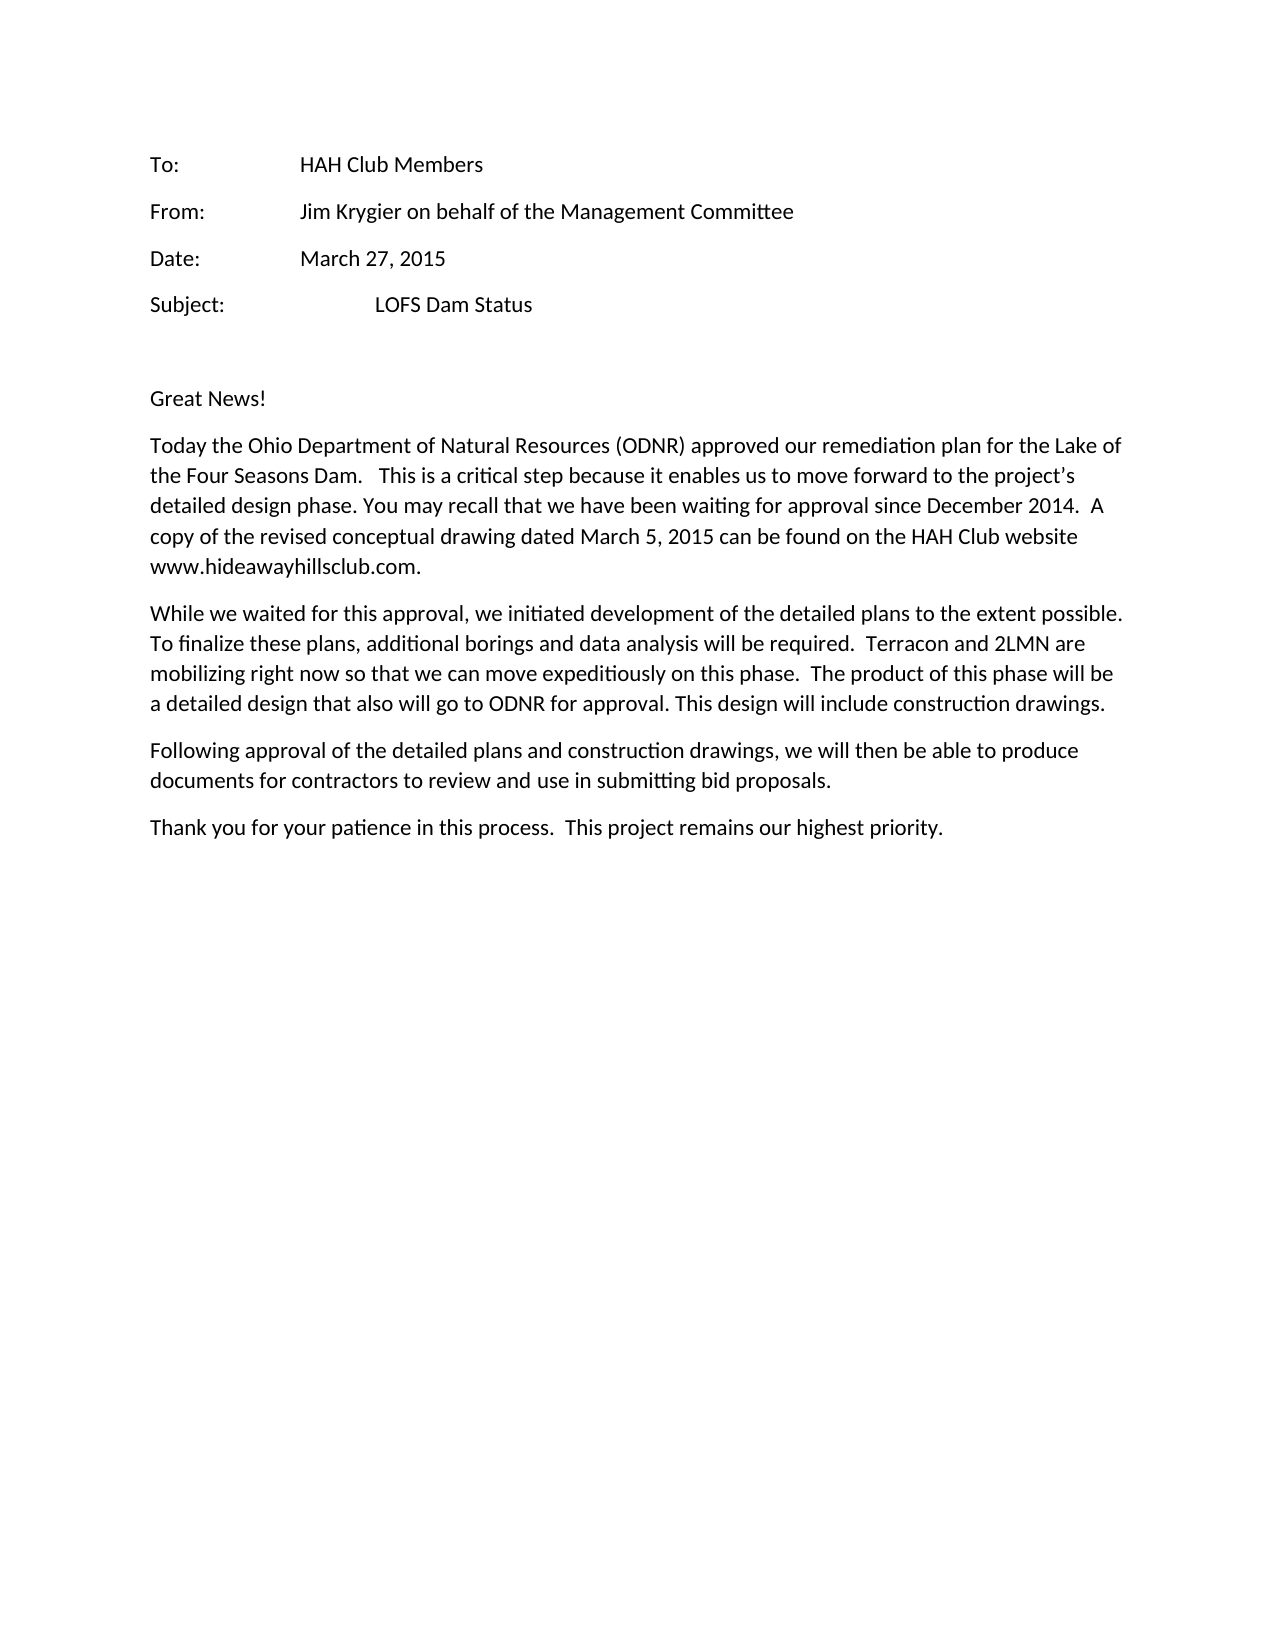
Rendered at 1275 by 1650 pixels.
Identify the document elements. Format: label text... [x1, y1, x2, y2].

text Following approval of the detailed plans and construction drawings, we will then be able to produce documents for contractors to review and use in submitting bid proposals. [150, 736, 1125, 795]
text Subject: LOFS Dam Status [150, 291, 1125, 319]
text Date: March 27, 2015 [150, 244, 1125, 272]
text To: HAH Club Members [150, 150, 1125, 178]
text Great News! [150, 384, 1125, 412]
text From: Jim Krygier on behalf of the Management Committee [150, 197, 1125, 225]
text Thank you for your patience in this process. This project remains our highest priority. [150, 813, 1125, 842]
text While we waited for this approval, we initiated development of the detailed plans to the extent possible. To finalize these plans, additional borings and data analysis will be required. Terracon and 2LMN are mobilizing right now so that we can move expeditiously on this phase. The product of this phase will be a detailed design that also will go to ODNR for approval. This design will include construction drawings. [150, 599, 1125, 718]
text Today the Ohio Department of Natural Resources (ODNR) approved our remediation plan for the Lake of the Four Seasons Dam. This is a critical step because it enables us to move forward to the project’s detailed design phase. You may recall that we have been waiting for approval since December 2014. A copy of the revised conceptual drawing dated March 5, 2015 can be found on the HAH Club website www.hideawayhillsclub.com. [150, 431, 1125, 580]
